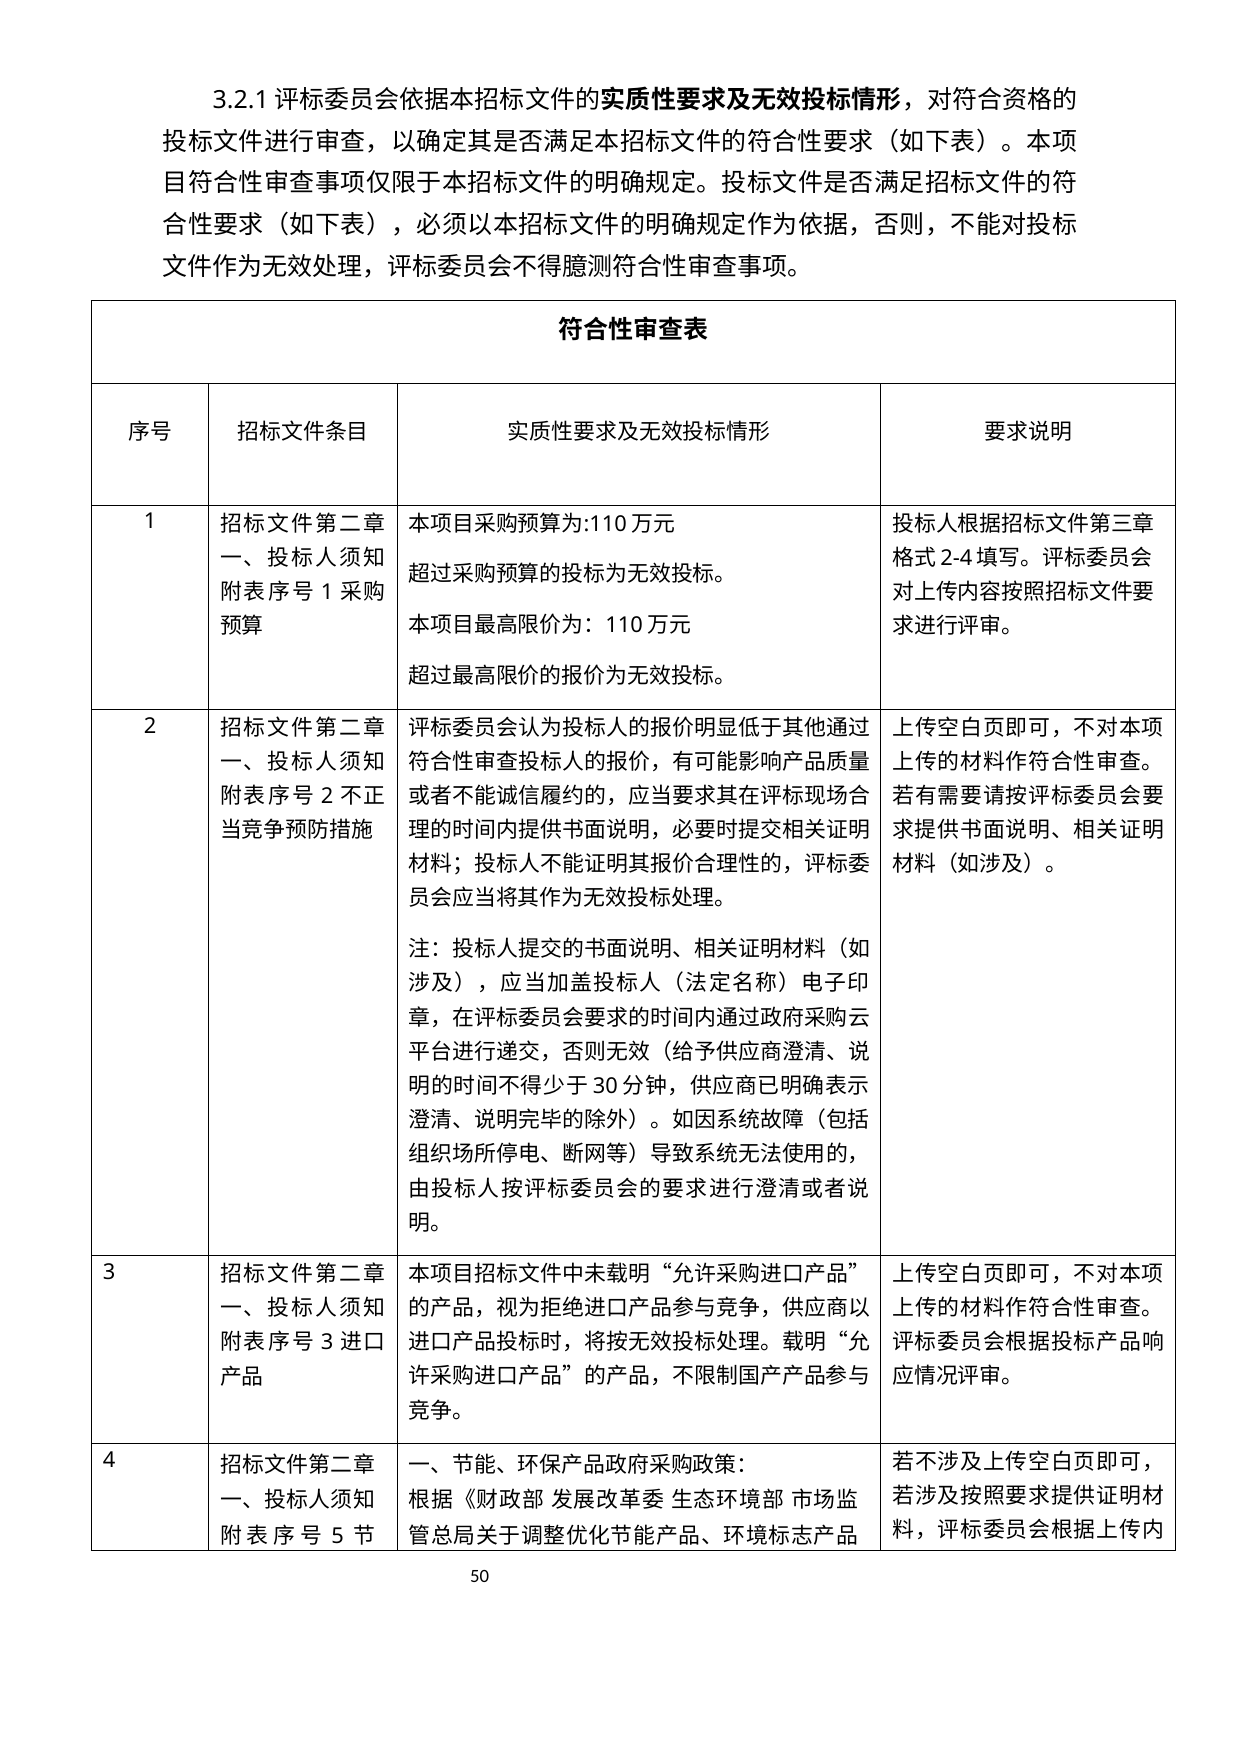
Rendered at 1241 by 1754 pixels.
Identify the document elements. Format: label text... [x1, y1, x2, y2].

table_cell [881, 1444, 1175, 1550]
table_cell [209, 1444, 397, 1550]
table_cell 评标委员会认为投标人的报价明显低于其他通过符合性审查投标人的报价，有可能影响产品质量或者不能诚信履约的，应当要求其在评标现场合理的时间内提供书面说明，必要时提交相关证明材料；投标人不能证明其报价合理性的，评标委员会应当将其作为无效投标处理。 注：投标人提交的书面说明、相关证明材料（如涉及），应当加盖投标人（法定名称）电子印章，在评标委员会要求的时间内通过政府采购云平台进行递交，否则无效（给予供应商澄清、说明的时间不得少于30分钟，供应商已明确表示澄清、说明完毕的除外）。如因系统故障（包括组织场所停电、断网等）导致系统无法使用的，由投标人按评标委员会的要求进行澄清或者说明。 [398, 710, 880, 1255]
table_cell 实质性要求及无效投标情形 [398, 384, 880, 504]
table_header 符合性审查表 [92, 301, 1175, 383]
text 3.2.1评标委员会依据本招标文件的实质性要求及无效投标情形，对符合资格的投标文件进行审查，以确定其是否满足本招标文件的符合性要求（如下表）。本项目符合性审查事项仅限于本招标文件的明确规定。投标文件是否满足招标文件的符合性要求（如下表），必须以本招标文件的明确规定作为依据，否则，不能对投标文件作为无效处理，评标委员会不得臆测符合性审查事项。 [162, 75, 1078, 283]
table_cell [398, 1444, 880, 1550]
table_cell 序号 [92, 384, 208, 504]
table_cell 投标人根据招标文件第三章格式2-4填写。评标委员会对上传内容按照招标文件要求进行评审。 [881, 506, 1175, 708]
table_cell 3 [92, 1256, 208, 1443]
table_cell 招标文件第二章一、投标人须知附表序号3进口产品 [209, 1256, 397, 1443]
table_cell 1 [92, 506, 208, 708]
table_cell 4 [92, 1444, 208, 1550]
table_cell 本项目采购预算为:110万元 超过采购预算的投标为无效投标。 本项目最高限价为：110万元 超过最高限价的报价为无效投标。 [398, 506, 880, 708]
table_cell 要求说明 [881, 384, 1175, 504]
table_cell 上传空白页即可，不对本项上传的材料作符合性审查。评标委员会根据投标产品响应情况评审。 [881, 1256, 1175, 1443]
table_cell 本项目招标文件中未载明“允许采购进口产品”的产品，视为拒绝进口产品参与竞争，供应商以进口产品投标时，将按无效投标处理。载明“允许采购进口产品”的产品，不限制国产产品参与竞争。 [398, 1256, 880, 1443]
table_cell 2 [92, 710, 208, 1255]
table_cell 招标文件第二章一、投标人须知附表序号2不正当竞争预防措施 [209, 710, 397, 1255]
table_cell 上传空白页即可，不对本项上传的材料作符合性审查。若有需要请按评标委员会要求提供书面说明、相关证明材料（如涉及）。 [881, 710, 1175, 1255]
table_cell 招标文件条目 [209, 384, 397, 504]
table_cell 招标文件第二章一、投标人须知附表序号1采购预算 [209, 506, 397, 708]
